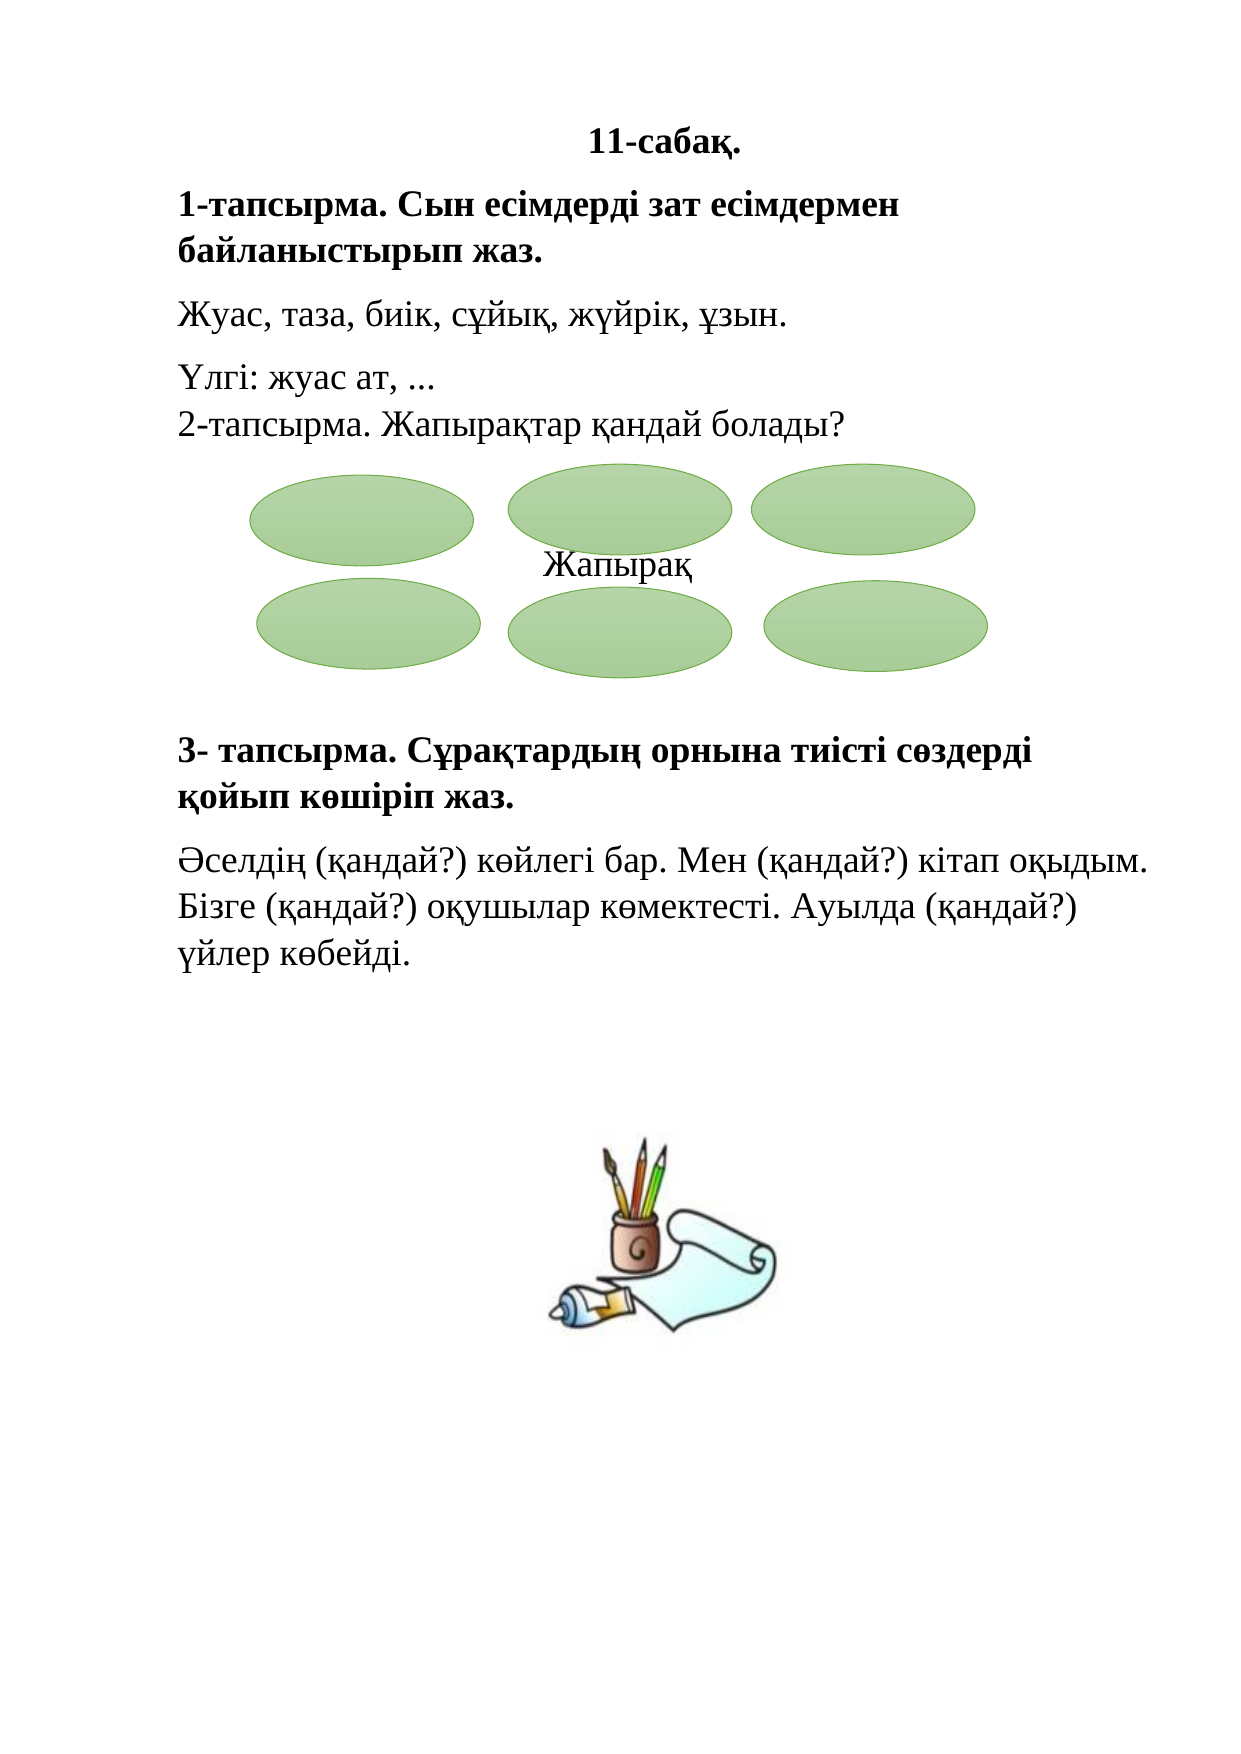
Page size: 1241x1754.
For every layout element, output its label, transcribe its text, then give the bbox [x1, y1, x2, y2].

text Жуас, таза, биік, сұйық, жүйрік, ұзын. [177, 291, 1152, 334]
text Әселдің (қандай?) көйлегі бар. Мен (қандай?) кітап оқыдым. Бізге (қандай?) оқушылар көмектесті. Ауылда (қандай?) үйлер көбейді. [177, 837, 1152, 973]
picture [537, 1119, 792, 1353]
text Жапырақ 3- тапсырма. Сұрақтардың орнына тиісті сөздерді қойып көшіріп жаз. [177, 541, 1152, 817]
text 1-тапсырма. Сын есімдерді зат есімдермен байланыстырып жаз. [177, 181, 1152, 271]
text Үлгі: жуас ат, ... 2-тапсырма. Жапырақтар қандай болады? [177, 354, 1152, 522]
text 11-сабақ. [177, 118, 1152, 161]
